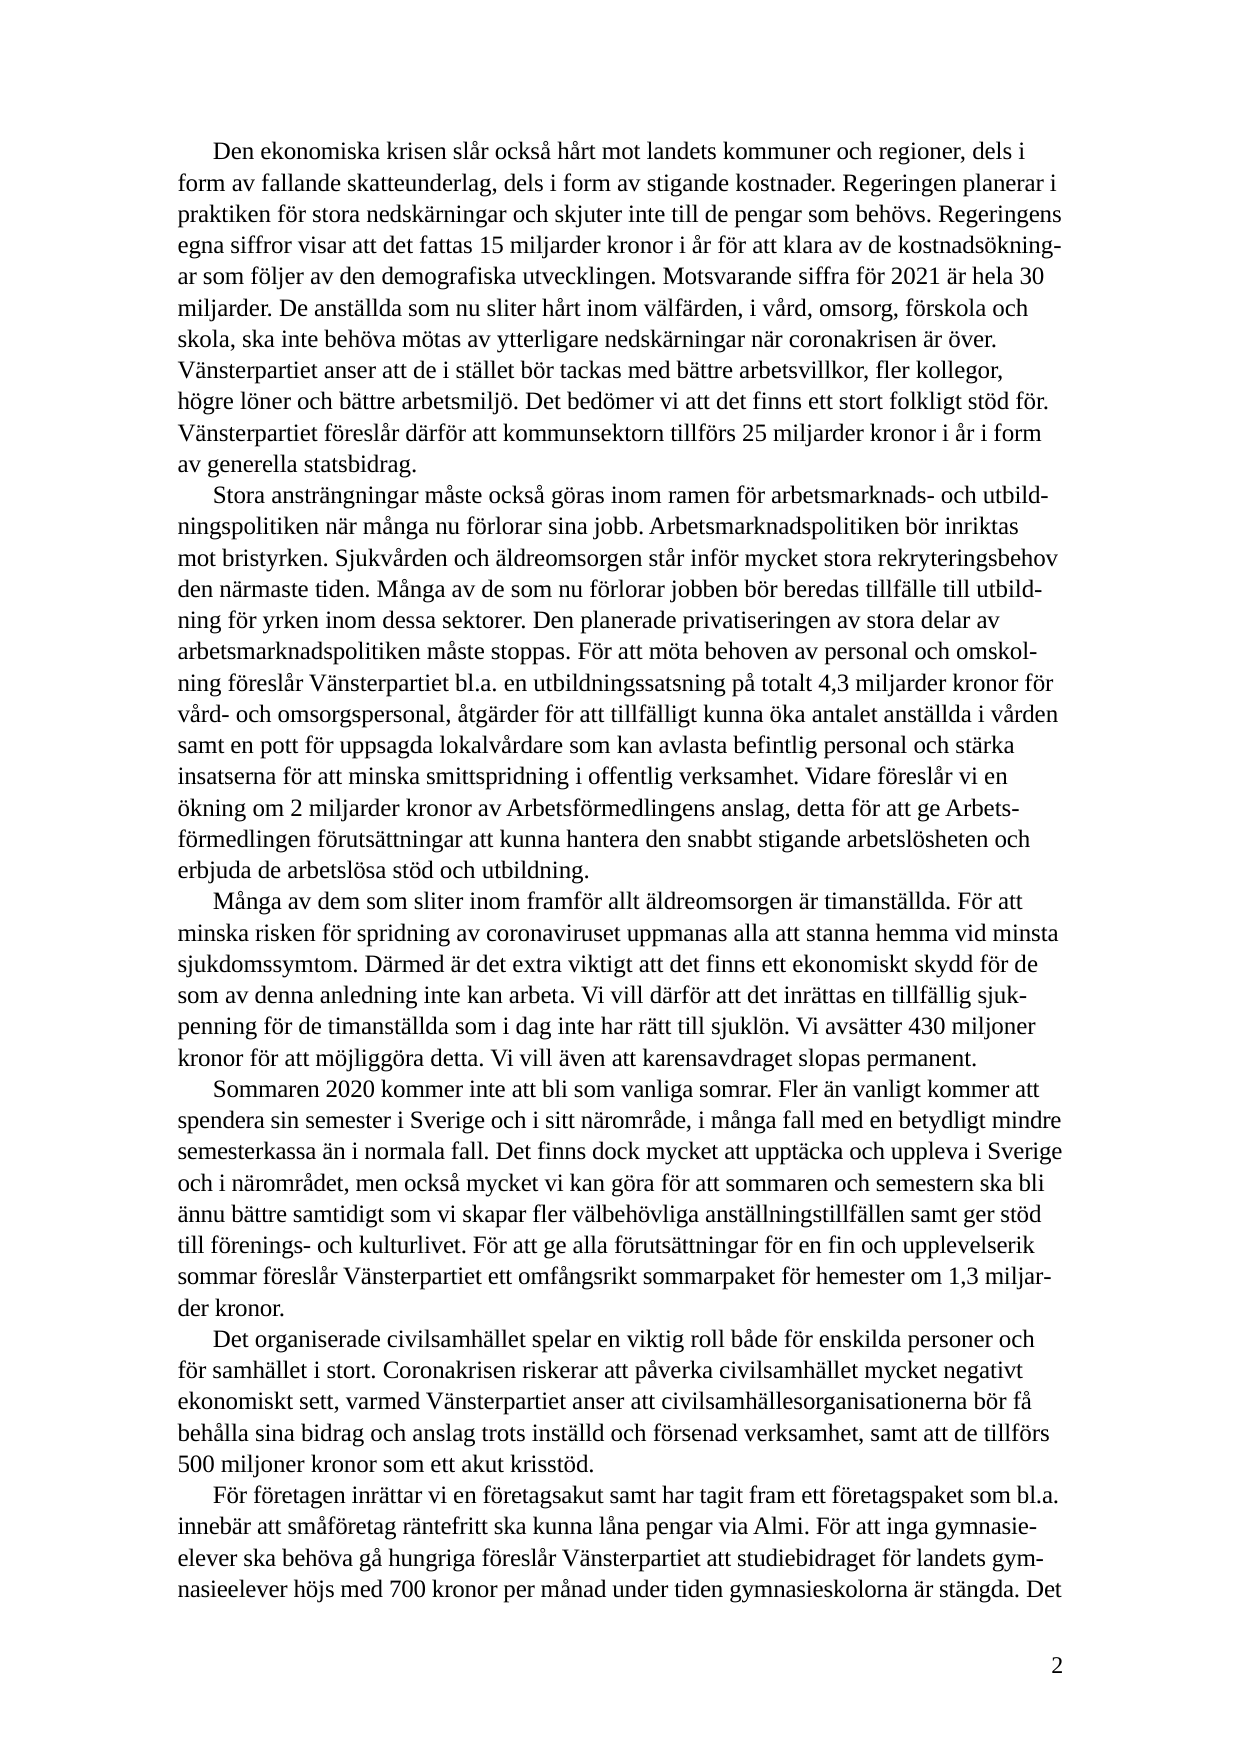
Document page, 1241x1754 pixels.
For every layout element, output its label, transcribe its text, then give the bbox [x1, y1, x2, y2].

text Sommaren 2020 kommer inte att bli som vanliga somrar. Fler än vanligt kommer att spendera sin semester i Sverige och i sitt närområde, i många fall med en betydligt mindre semesterkassa än i normala fall. Det finns dock mycket att upptäcka och uppleva i Sverige och i närområdet, men också mycket vi kan göra för att sommaren och semestern ska bli ännu bättre samtidigt som vi skapar fler välbehövliga anställningstillfällen samt ger stöd till förenings- och kulturlivet. För att ge alla förutsättningar för en fin och upplevelserik sommar föreslår Vänsterpartiet ett omfångsrikt sommarpaket för hemester om 1,3 miljarder kronor. [177, 1071, 1063, 1321]
text Många av dem som sliter inom framför allt äldreomsorgen är timanställda. För att minska risken för spridning av coronaviruset uppmanas alla att stanna hemma vid minsta sjukdomssymtom. Därmed är det extra viktigt att det finns ett ekonomiskt skydd för de som av denna anledning inte kan arbeta. Vi vill därför att det inrättas en tillfällig sjukpenning för de timanställda som i dag inte har rätt till sjuklön. Vi avsätter 430 miljoner kronor för att möjliggöra detta. Vi vill även att karensavdraget slopas permanent. [177, 884, 1063, 1071]
text Det organiserade civilsamhället spelar en viktig roll både för enskilda personer och för samhället i stort. Coronakrisen riskerar att påverka civilsamhället mycket negativt ekonomiskt sett, varmed Vänsterpartiet anser att civilsamhällesorganisationerna bör få behålla sina bidrag och anslag trots inställd och försenad verksamhet, samt att de tillförs 500 miljoner kronor som ett akut krisstöd. [177, 1321, 1063, 1478]
text Stora ansträngningar måste också göras inom ramen för arbetsmarknads- och utbildningspolitiken när många nu förlorar sina jobb. Arbetsmarknadspolitiken bör inriktas mot bristyrken. Sjukvården och äldreomsorgen står inför mycket stora rekryteringsbehov den närmaste tiden. Många av de som nu förlorar jobben bör beredas tillfälle till utbildning för yrken inom dessa sektorer. Den planerade privatiseringen av stora delar av arbetsmarknadspolitiken måste stoppas. För att möta behoven av personal och omskolning föreslår Vänsterpartiet bl.a. en utbildningssatsning på totalt 4,3 miljarder kronor för vård- och omsorgspersonal, åtgärder för att tillfälligt kunna öka antalet anställda i vården samt en pott för uppsagda lokalvårdare som kan avlasta befintlig personal och stärka insatserna för att minska smittspridning i offentlig verksamhet. Vidare föreslår vi en ökning om 2 miljarder kronor av Arbetsförmedlingens anslag, detta för att ge Arbetsförmedlingen förutsättningar att kunna hantera den snabbt stigande arbetslösheten och erbjuda de arbetslösa stöd och utbildning. [177, 478, 1063, 884]
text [177, 1478, 1063, 1603]
text Den ekonomiska krisen slår också hårt mot landets kommuner och regioner, dels i form av fallande skatteunderlag, dels i form av stigande kostnader. Regeringen planerar i praktiken för stora nedskärningar och skjuter inte till de pengar som behövs. Regeringens egna siffror visar att det fattas 15 miljarder kronor i år för att klara av de kostnadsökningar som följer av den demografiska utvecklingen. Motsvarande siffra för 2021 är hela 30 miljarder. De anställda som nu sliter hårt inom välfärden, i vård, omsorg, förskola och skola, ska inte behöva mötas av ytterligare nedskärningar när coronakrisen är över. Vänsterpartiet anser att de i stället bör tackas med bättre arbetsvillkor, fler kollegor, högre löner och bättre arbetsmiljö. Det bedömer vi att det finns ett stort folkligt stöd för. Vänsterpartiet föreslår därför att kommunsektorn tillförs 25 miljarder kronor i år i form av generella statsbidrag. [177, 134, 1063, 478]
